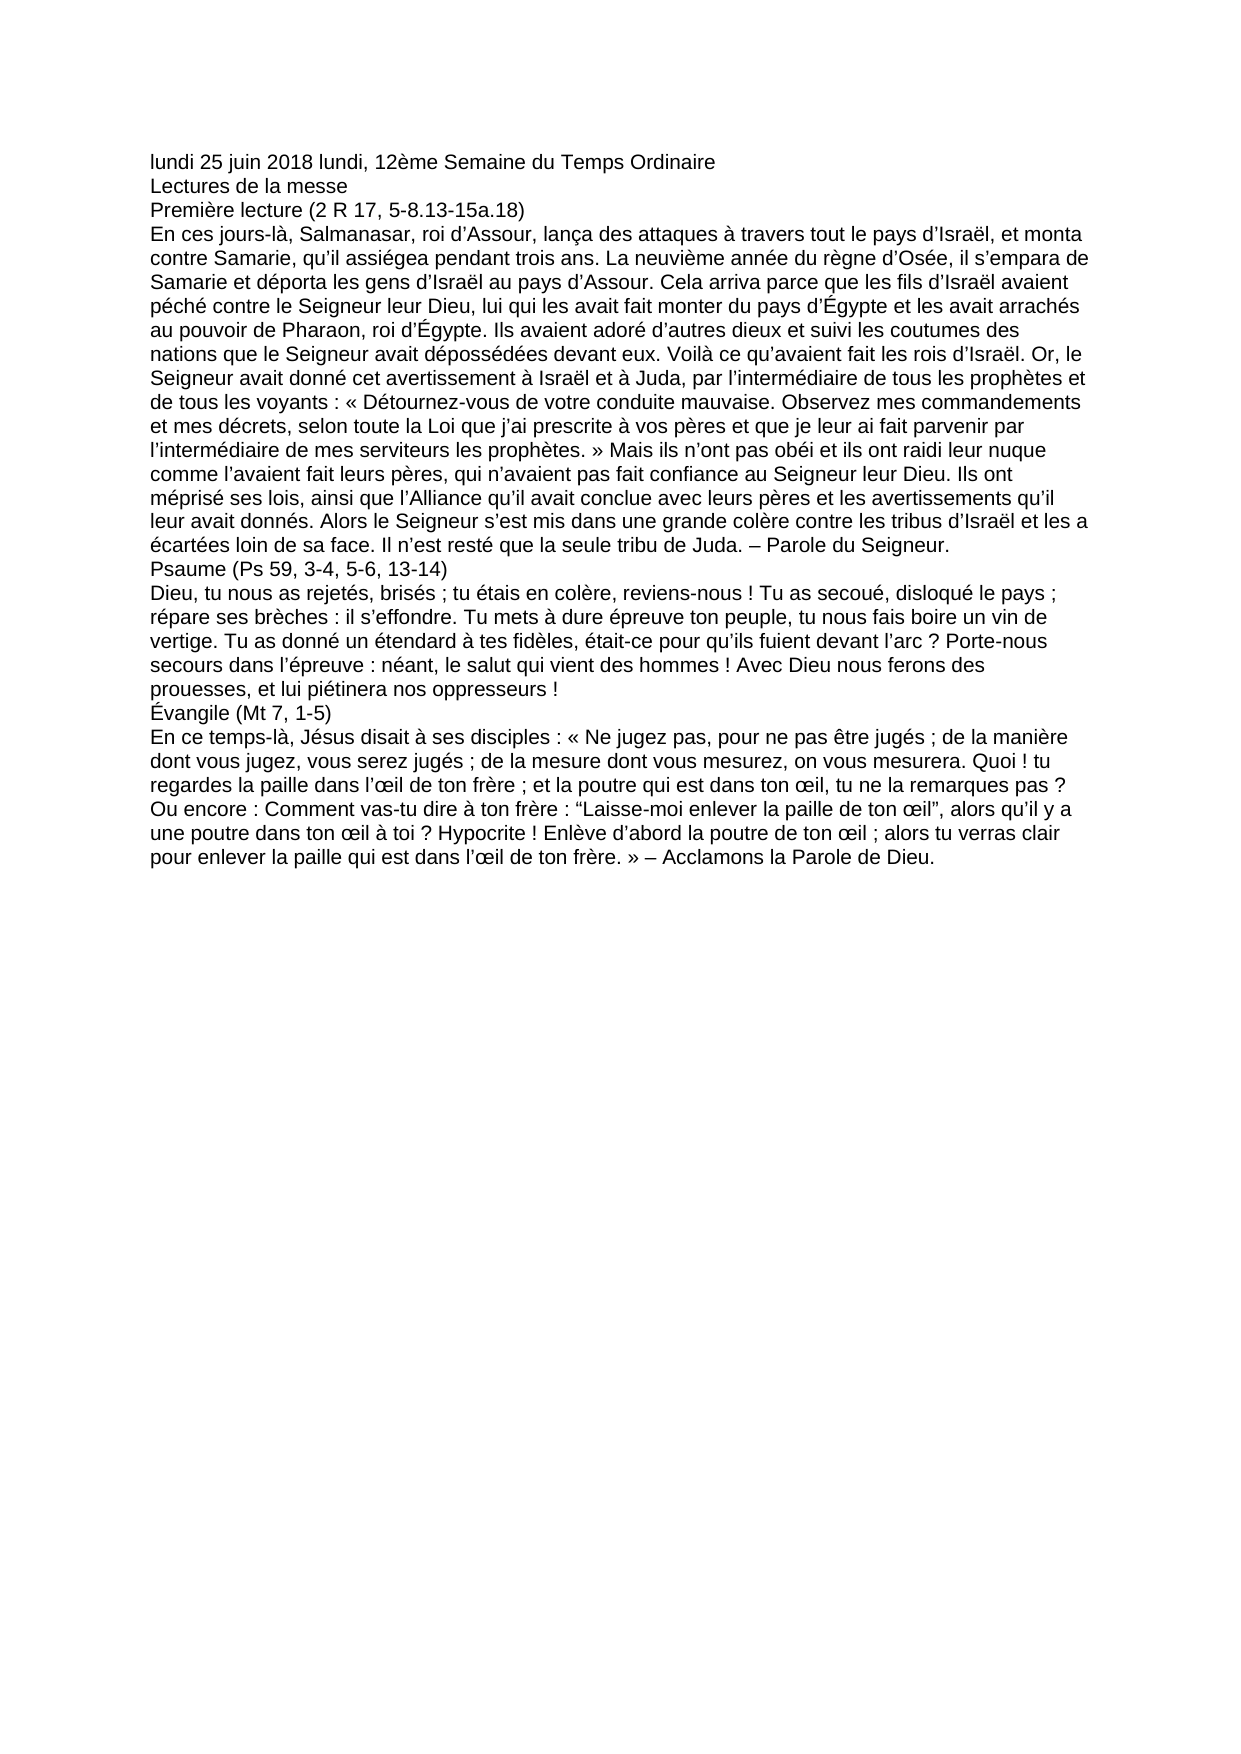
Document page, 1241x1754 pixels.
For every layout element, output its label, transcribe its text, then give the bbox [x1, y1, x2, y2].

text Dieu, tu nous as rejetés, brisés ; tu étais en colère, reviens-nous ! Tu as secoué, disloqué le pays ; répare ses brèches : il s’effondre. Tu mets à dure épreuve ton peuple, tu nous fais boire un vin de vertige. Tu as donné un étendard à tes fidèles, était-ce pour qu’ils fuient devant l’arc ? Porte-nous secours dans l’épreuve : néant, le salut qui vient des hommes ! Avec Dieu nous ferons des prouesses, et lui piétinera nos oppresseurs ! [150, 581, 1090, 701]
text En ce temps-là, Jésus disait à ses disciples : « Ne jugez pas, pour ne pas être jugés ; de la manière dont vous jugez, vous serez jugés ; de la mesure dont vous mesurez, on vous mesurera. Quoi ! tu regardes la paille dans l’œil de ton frère ; et la poutre qui est dans ton œil, tu ne la remarques pas ? Ou encore : Comment vas-tu dire à ton frère : “Laisse-moi enlever la paille de ton œil”, alors qu’il y a une poutre dans ton œil à toi ? Hypocrite ! Enlève d’abord la poutre de ton œil ; alors tu verras clair pour enlever la paille qui est dans l’œil de ton frère. » – Acclamons la Parole de Dieu. [150, 725, 1090, 869]
text En ces jours-là, Salmanasar, roi d’Assour, lança des attaques à travers tout le pays d’Israël, et monta contre Samarie, qu’il assiégea pendant trois ans. La neuvième année du règne d’Osée, il s’empara de Samarie et déporta les gens d’Israël au pays d’Assour. Cela arriva parce que les fils d’Israël avaient péché contre le Seigneur leur Dieu, lui qui les avait fait monter du pays d’Égypte et les avait arrachés au pouvoir de Pharaon, roi d’Égypte. Ils avaient adoré d’autres dieux et suivi les coutumes des nations que le Seigneur avait dépossédées devant eux. Voilà ce qu’avaient fait les rois d’Israël. Or, le Seigneur avait donné cet avertissement à Israël et à Juda, par l’intermédiaire de tous les prophètes et de tous les voyants : « Détournez-vous de votre conduite mauvaise. Observez mes commandements et mes décrets, selon toute la Loi que j’ai prescrite à vos pères et que je leur ai fait parvenir par l’intermédiaire de mes serviteurs les prophètes. » Mais ils n’ont pas obéi et ils ont raidi leur nuque comme l’avaient fait leurs pères, qui n’avaient pas fait confiance au Seigneur leur Dieu. Ils ont méprisé ses lois, ainsi que l’Alliance qu’il avait conclue avec leurs pères et les avertissements qu’il leur avait donnés. Alors le Seigneur s’est mis dans une grande colère contre les tribus d’Israël et les a écartées loin de sa face. Il n’est resté que la seule tribu de Juda. – Parole du Seigneur. [150, 222, 1090, 557]
